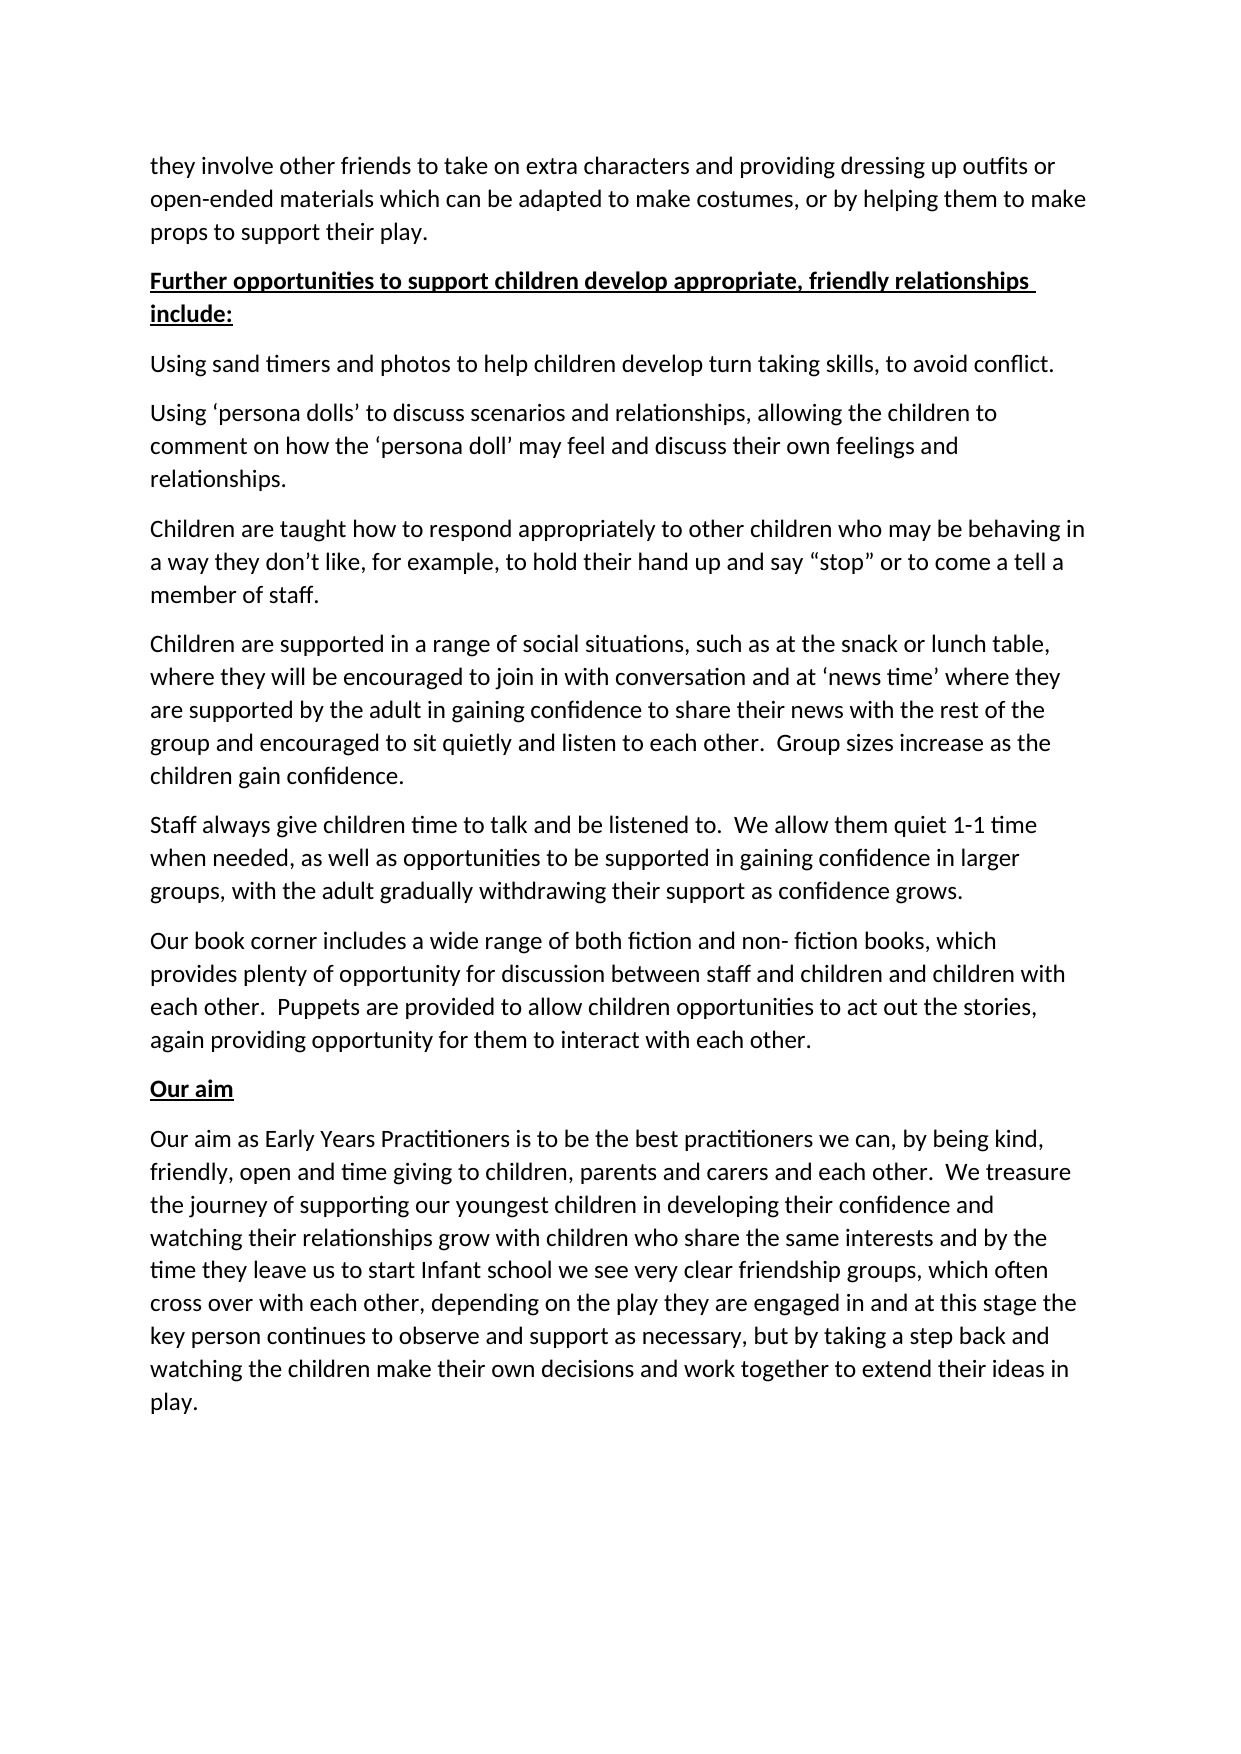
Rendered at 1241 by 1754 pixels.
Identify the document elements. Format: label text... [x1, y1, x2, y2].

text Children are taught how to respond appropriately to other children who may be behaving in a way they don’t like, for example, to hold their hand up and say “stop” or to come a tell a member of staff. [150, 513, 1090, 609]
text Children are supported in a range of social situations, such as at the snack or lunch table, where they will be encouraged to join in with conversation and at ‘news time’ where they are supported by the adult in gaining confidence to share their news with the rest of the group and encouraged to sit quietly and listen to each other. Group sizes increase as the children gain confidence. [150, 628, 1090, 791]
text Our aim [150, 1073, 1090, 1104]
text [150, 150, 1090, 246]
text Staff always give children time to talk and be listened to. We allow them quiet 1-1 time when needed, as well as opportunities to be supported in gaining confidence in larger groups, with the adult gradually withdrawing their support as confidence grows. [150, 809, 1090, 906]
text Further opportunities to support children develop appropriate, friendly relationships include: [150, 265, 1090, 329]
text Our book corner includes a wide range of both fiction and non- fiction books, which provides plenty of opportunity for discussion between staff and children and children with each other. Puppets are provided to allow children opportunities to act out the stories, again providing opportunity for them to interact with each other. [150, 925, 1090, 1054]
text Using sand timers and photos to help children develop turn taking skills, to avoid conflict. [150, 348, 1090, 378]
text Using ‘persona dolls’ to discuss scenarios and relationships, allowing the children to comment on how the ‘persona doll’ may feel and discuss their own feelings and relationships. [150, 397, 1090, 494]
text Our aim as Early Years Practitioners is to be the best practitioners we can, by being kind, friendly, open and time giving to children, parents and carers and each other. We treasure the journey of supporting our youngest children in developing their confidence and watching their relationships grow with children who share the same interests and by the time they leave us to start Infant school we see very clear friendship groups, which often cross over with each other, depending on the play they are engaged in and at this stage the key person continues to observe and support as necessary, but by taking a step back and watching the children make their own decisions and work together to extend their ideas in play. [150, 1123, 1090, 1417]
